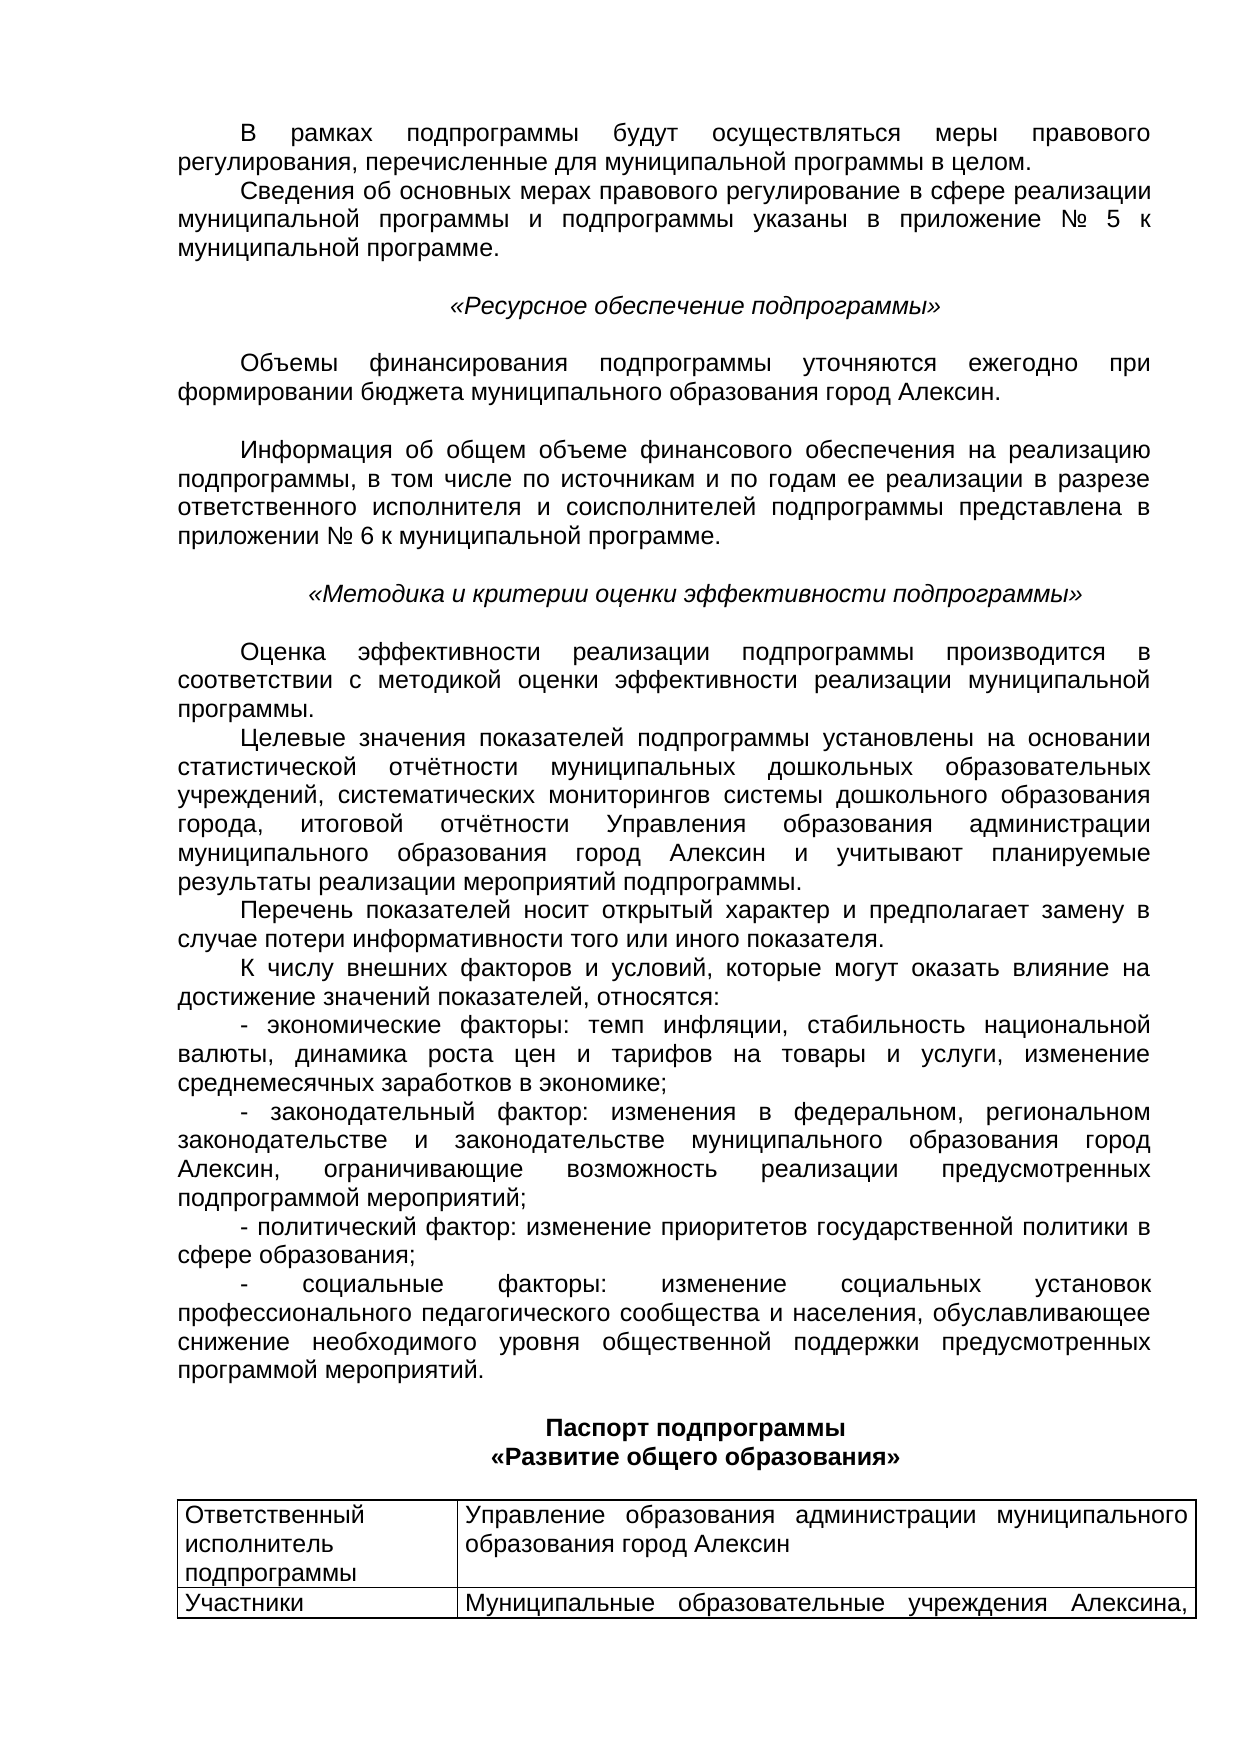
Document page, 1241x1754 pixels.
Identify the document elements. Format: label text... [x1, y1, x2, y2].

text - экономические факторы: темп инфляции, стабильность национальной валюты, динамика роста цен и тарифов на товары и услуги, изменение среднемесячных заработков в экономике; [177, 1010, 1152, 1096]
text Сведения об основных мерах правового регулирование в сфере реализации муниципальной программы и подпрограммы указаны в приложение № 5 к муниципальной программе. [177, 176, 1152, 262]
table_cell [458, 1588, 1195, 1617]
text - законодательный фактор: изменения в федеральном, региональном законодательстве и законодательстве муниципального образования город Алексин, ограничивающие возможность реализации предусмотренных подпрограммой мероприятий; [177, 1096, 1152, 1211]
text Объемы финансирования подпрограммы уточняются ежегодно при формировании бюджета муниципального образования город Алексин. [177, 348, 1152, 406]
text Паспорт подпрограммы [177, 1413, 1152, 1441]
text К числу внешних факторов и условий, которые могут оказать влияние на достижение значений показателей, относятся: [177, 953, 1152, 1010]
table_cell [178, 1588, 457, 1617]
text Целевые значения показателей подпрограммы установлены на основании статистической отчётности муниципальных дошкольных образовательных учреждений, систематических мониторингов системы дошкольного образования города, итоговой отчётности Управления образования администрации муниципального образования город Алексин и учитывают планируемые результаты реализации мероприятий подпрограммы. [177, 723, 1152, 895]
text - политический фактор: изменение приоритетов государственной политики в сфере образования; [177, 1211, 1152, 1269]
text - социальные факторы: изменение социальных установок профессионального педагогического сообщества и населения, обуславливающее снижение необходимого уровня общественной поддержки предусмотренных программой мероприятий. [177, 1269, 1152, 1384]
text Оценка эффективности реализации подпрограммы производится в соответствии с методикой оценки эффективности реализации муниципальной программы. [177, 636, 1152, 723]
text «Развитие общего образования» [177, 1441, 1152, 1470]
text «Ресурсное обеспечение подпрограммы» [177, 291, 1152, 319]
text В рамках подпрограммы будут осуществляться меры правового регулирования, перечисленные для муниципальной программы в целом. [177, 118, 1152, 176]
text «Методика и критерии оценки эффективности подпрограммы» [177, 579, 1152, 608]
text Информация об общем объеме финансового обеспечения на реализацию подпрограммы, в том числе по источникам и по годам ее реализации в разрезе ответственного исполнителя и соисполнителей подпрограммы представлена в приложении № 6 к муниципальной программе. [177, 435, 1152, 550]
table_header Ответственный исполнитель подпрограммы [178, 1501, 457, 1587]
text Перечень показателей носит открытый характер и предполагает замену в случае потери информативности того или иного показателя. [177, 895, 1152, 953]
table_header Управление образования администрации муниципального образования город Алексин [458, 1501, 1195, 1587]
